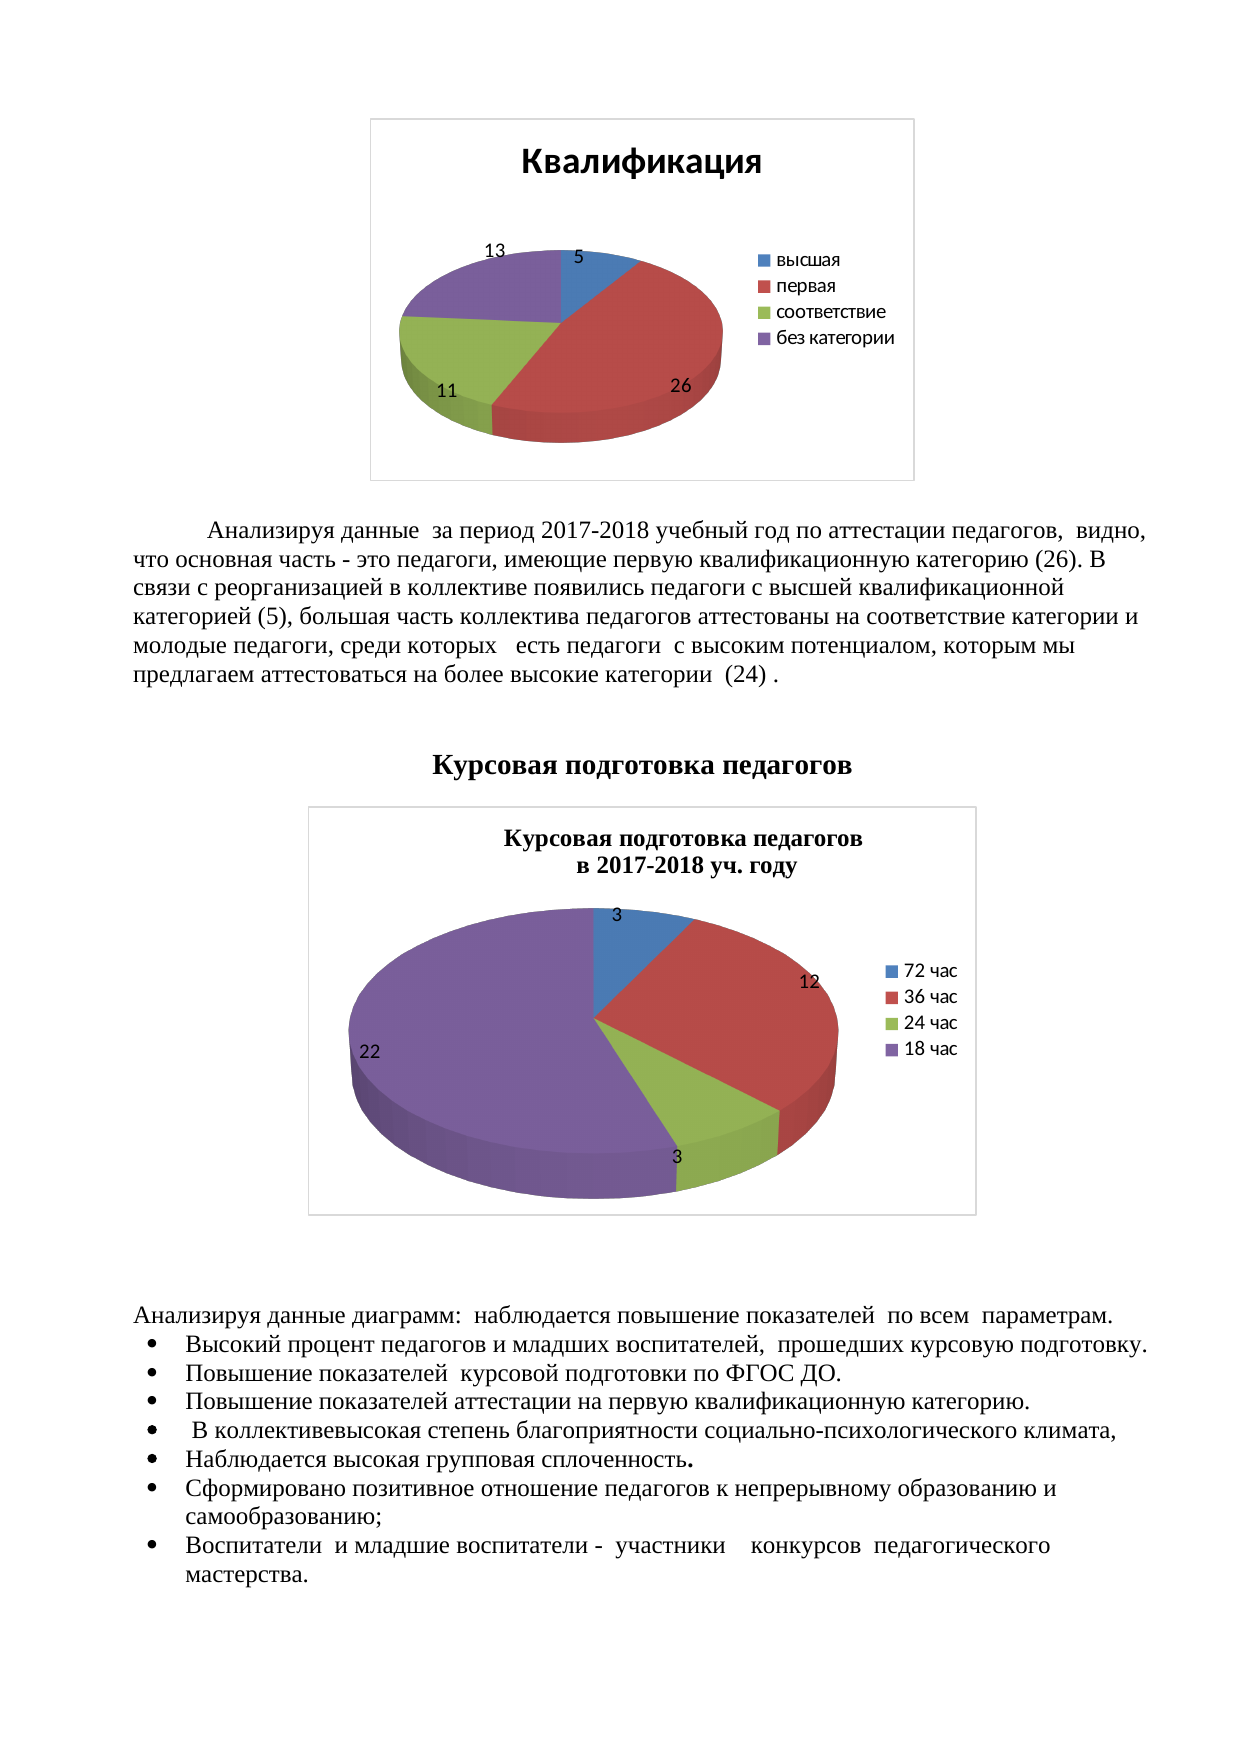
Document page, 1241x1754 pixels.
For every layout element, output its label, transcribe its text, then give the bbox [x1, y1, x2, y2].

list Наблюдается высокая групповая сплоченность. [148, 1444, 1152, 1473]
list Повышение показателей аттестации на первую квалификационную категорию. [148, 1386, 1152, 1415]
text Анализируя данные диаграмм: наблюдается повышение показателей по всем параметрам. [133, 1300, 1152, 1329]
list Высокий процент педагогов и младших воспитателей, прошедших курсовую подготовку. [148, 1329, 1152, 1358]
list Повышение показателей курсовой подготовки по ФГОС ДО. [148, 1358, 1152, 1386]
text Курсовая подготовка педагогов [133, 747, 1152, 780]
list Воспитатели и младшие воспитатели - участники конкурсов педагогического мастерства. [148, 1530, 1152, 1588]
text Анализируя данные за период 2017-2018 учебный год по аттестации педагогов, видно, что основная часть - это педагоги, имеющие первую квалификационную категорию (26). В связи с реорганизацией в коллективе появились педагоги с высшей квалификационной категорией (5), большая часть коллектива педагогов аттестованы на соответствие категории и молодые педагоги, среди которых есть педагоги с высоким потенциалом, которым мы предлагаем аттестоваться на более высокие категории (24) . [133, 515, 1152, 687]
list В коллективевысокая степень благоприятности социально-психологического климата, [148, 1415, 1152, 1444]
list Сформировано позитивное отношение педагогов к непрерывному образованию и самообразованию; [148, 1473, 1152, 1530]
